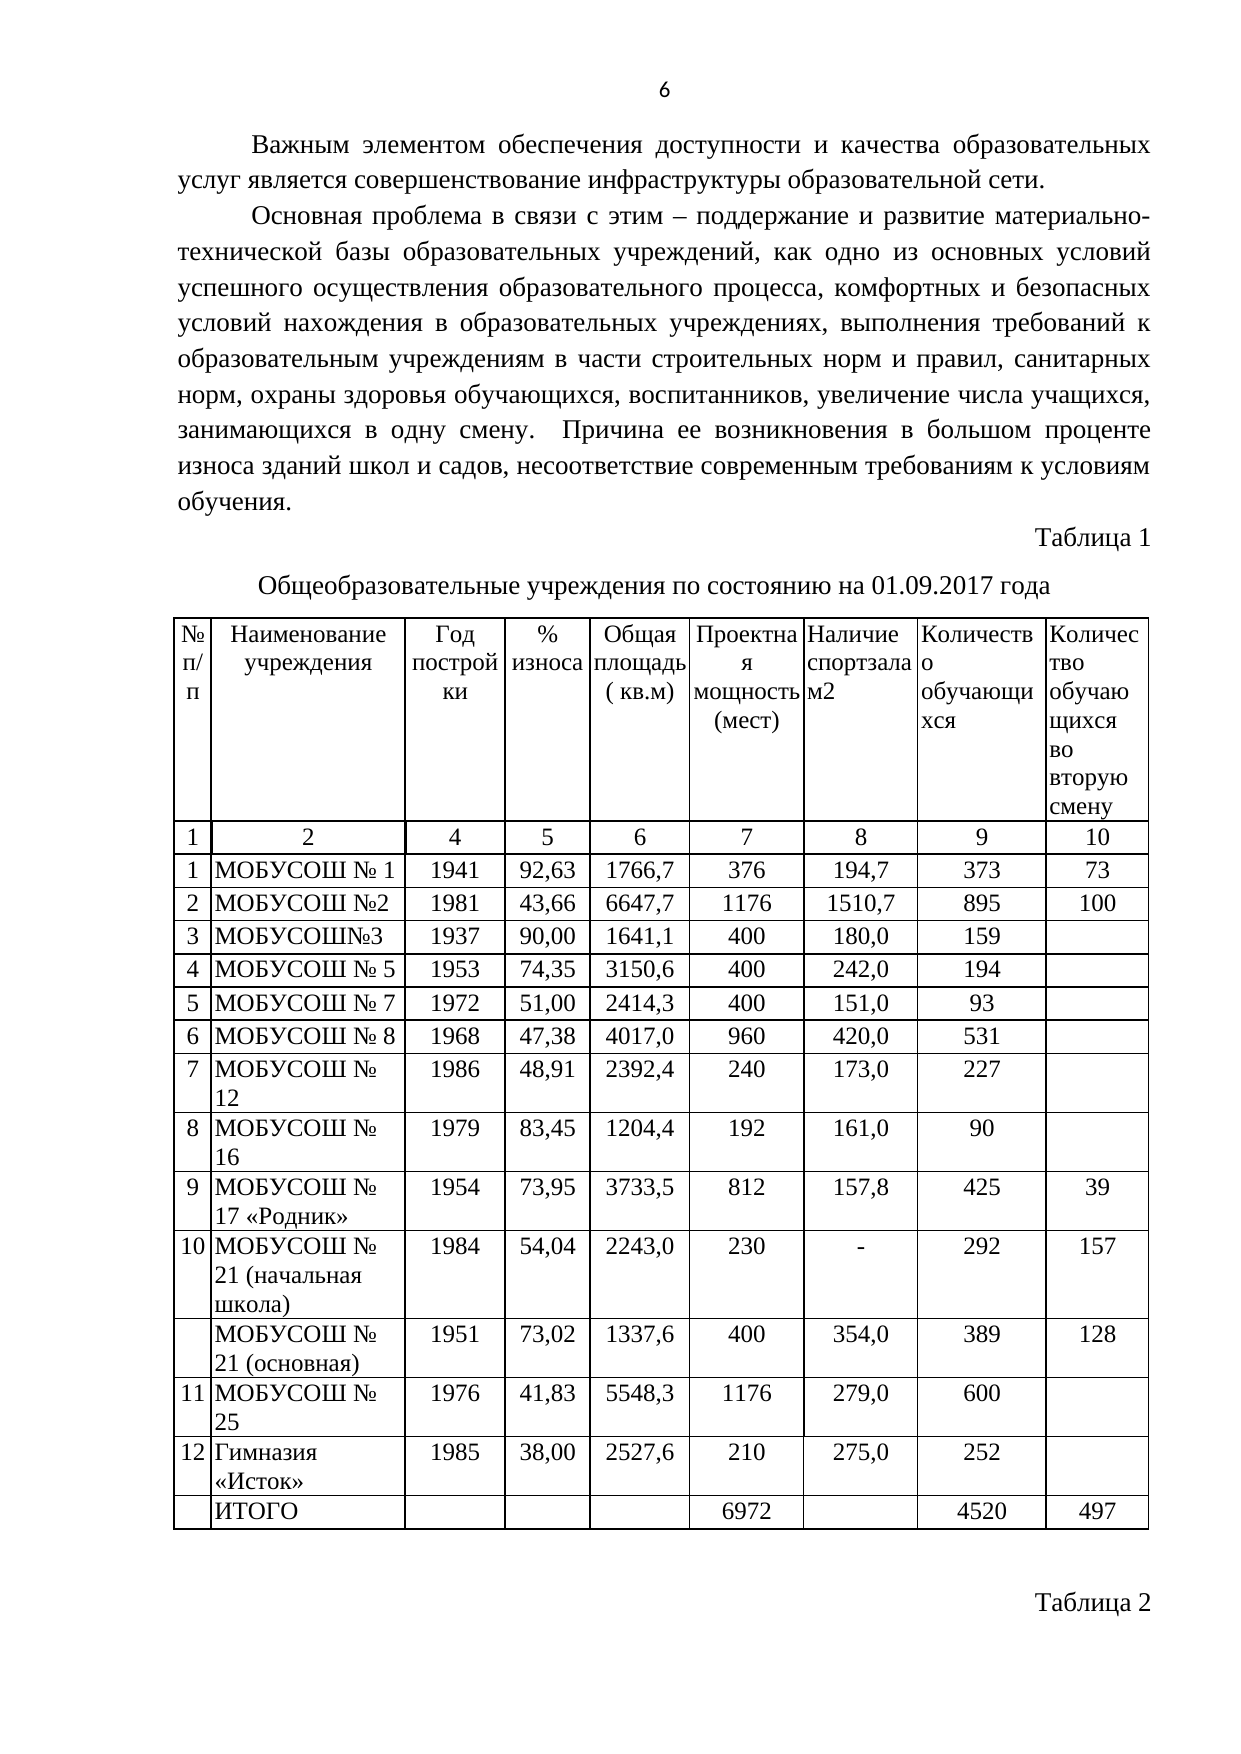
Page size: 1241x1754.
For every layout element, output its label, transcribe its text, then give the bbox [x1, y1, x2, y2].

table_cell 895 [918, 888, 1045, 920]
table_cell 38,00 [506, 1437, 589, 1495]
text Важным элементом обеспечения доступности и качества образовательных услуг является совершенствование инфраструктуры образовательной сети. [177, 128, 1152, 194]
table_cell 74,35 [506, 955, 589, 986]
table_cell 1937 [406, 921, 504, 953]
table_cell 12 [175, 1437, 210, 1495]
table_cell МОБУСОШ №2 [212, 888, 404, 920]
table_cell 400 [690, 921, 803, 953]
table_cell 7 [690, 822, 803, 853]
table_cell - [805, 1231, 917, 1318]
table_header % износа [506, 619, 589, 820]
table_cell 400 [690, 1319, 803, 1377]
table_cell 1641,1 [591, 921, 689, 953]
table_cell 180,0 [805, 921, 917, 953]
table_cell 3150,6 [591, 955, 689, 986]
table_cell МОБУСОШ № 21 (основная) [212, 1319, 404, 1377]
table_cell 279,0 [805, 1378, 917, 1436]
table_cell 7 [175, 1054, 210, 1112]
table_cell 4 [407, 822, 504, 853]
table_cell 83,45 [506, 1113, 589, 1171]
table_cell МОБУСОШ № 12 [212, 1054, 404, 1112]
table_cell 51,00 [506, 988, 589, 1019]
table_cell 1 [175, 855, 210, 886]
table_cell 194 [918, 955, 1045, 986]
table_cell 376 [690, 855, 803, 886]
table_cell 1979 [406, 1113, 504, 1171]
table_cell ИТОГО [212, 1496, 404, 1528]
table_cell 373 [918, 855, 1045, 886]
table_cell 1972 [406, 988, 504, 1019]
table_cell 400 [690, 988, 803, 1019]
table_cell МОБУСОШ № 7 [212, 988, 404, 1019]
table_cell МОБУСОШ № 17 «Родник» [212, 1172, 404, 1230]
table_cell [1047, 988, 1148, 1019]
table_cell [175, 1319, 210, 1377]
table_cell 2243,0 [591, 1231, 689, 1318]
table_cell 73 [1047, 855, 1148, 886]
table_cell 252 [918, 1437, 1045, 1495]
table_cell 4017,0 [591, 1021, 689, 1053]
table_cell 10 [1047, 822, 1148, 853]
table_cell 173,0 [805, 1054, 917, 1112]
table_cell 420,0 [805, 1021, 917, 1053]
table_cell 6647,7 [591, 888, 689, 920]
table_cell МОБУСОШ № 21 (начальная школа) [212, 1231, 404, 1318]
table_cell [1047, 921, 1148, 953]
table_cell 8 [175, 1113, 210, 1171]
table_cell 73,02 [506, 1319, 589, 1377]
table_cell 73,95 [506, 1172, 589, 1230]
table_cell [1047, 1437, 1148, 1495]
table_cell 1176 [690, 888, 803, 920]
table_cell МОБУСОШ № 25 [212, 1378, 404, 1436]
table_cell 192 [690, 1113, 803, 1171]
table_cell 1984 [406, 1231, 504, 1318]
table_cell 157,8 [805, 1172, 917, 1230]
table_cell [1047, 1054, 1148, 1112]
table_cell 11 [175, 1378, 210, 1436]
table_cell 1941 [406, 855, 504, 886]
table_cell 354,0 [805, 1319, 917, 1377]
table_cell 6 [591, 822, 689, 853]
table_cell 960 [690, 1021, 803, 1053]
table_cell 92,63 [506, 855, 589, 886]
table_header Год постройки [406, 619, 504, 820]
table_cell 6972 [690, 1496, 803, 1528]
table_cell 2392,4 [591, 1054, 689, 1112]
table_cell Гимназия «Исток» [212, 1437, 404, 1495]
table_cell МОБУСОШ№3 [212, 921, 404, 953]
table_cell 157 [1047, 1231, 1148, 1318]
table_cell [804, 1496, 917, 1528]
table_cell 2527,6 [591, 1437, 689, 1495]
table_cell 242,0 [805, 955, 917, 986]
table_cell 8 [805, 822, 917, 853]
table_cell 3733,5 [591, 1172, 689, 1230]
table_cell 812 [690, 1172, 803, 1230]
table_header Наличие спортзала м2 [805, 619, 917, 820]
table_cell 2 [213, 822, 404, 853]
table_cell 100 [1047, 888, 1148, 920]
table_cell 5 [506, 822, 589, 853]
text Общеобразовательные учреждения по состоянию на 01.09.2017 года [177, 569, 1152, 600]
table_header Количество обучающихся [918, 619, 1045, 820]
table_cell 1985 [406, 1437, 504, 1495]
table_cell 161,0 [805, 1113, 917, 1171]
table_cell 4 [175, 955, 210, 986]
table_cell 1510,7 [805, 888, 917, 920]
table_cell 1954 [406, 1172, 504, 1230]
table_cell [1047, 1378, 1148, 1436]
table_cell 47,38 [506, 1021, 589, 1053]
table_cell 425 [918, 1172, 1045, 1230]
table_cell 159 [918, 921, 1045, 953]
table_cell 389 [918, 1319, 1045, 1377]
table_cell [406, 1496, 504, 1528]
text Основная проблема в связи с этим – поддержание и развитие материально-технической базы образовательных учреждений, как одно из основных условий успешного осуществления образовательного процесса, комфортных и безопасных условий нахождения в образовательных учреждениях, выполнения требований к образовательным учреждениям в части строительных норм и правил, санитарных норм, охраны здоровья обучающихся, воспитанников, увеличение числа учащихся, занимающихся в одну смену. Причина ее возникновения в большом проценте износа зданий школ и садов, несоответствие современным требованиям к условиям обучения. [177, 199, 1152, 516]
table_cell 531 [918, 1021, 1045, 1053]
table_cell 54,04 [506, 1231, 589, 1318]
table_cell 1968 [406, 1021, 504, 1053]
table_cell 9 [175, 1172, 210, 1230]
table_cell 600 [918, 1378, 1045, 1436]
table_cell 2 [175, 888, 210, 920]
table_cell 240 [690, 1054, 803, 1112]
table_cell 275,0 [804, 1437, 917, 1495]
table_cell МОБУСОШ № 1 [212, 855, 404, 886]
table_cell 10 [175, 1231, 210, 1318]
table_cell МОБУСОШ № 16 [212, 1113, 404, 1171]
table_cell 1204,4 [591, 1113, 689, 1171]
table_cell 128 [1047, 1319, 1148, 1377]
table_cell 93 [918, 988, 1045, 1019]
table_cell МОБУСОШ № 5 [212, 955, 404, 986]
table_cell 1953 [406, 955, 504, 986]
table_cell 6 [175, 1021, 210, 1053]
table_header Общая площадь( кв.м) [591, 619, 689, 820]
table_cell 3 [175, 921, 210, 953]
table_cell 151,0 [805, 988, 917, 1019]
table_cell 39 [1047, 1172, 1148, 1230]
table_cell [175, 1496, 210, 1528]
table_cell [506, 1496, 589, 1528]
table_cell 210 [690, 1437, 803, 1495]
table_cell 194,7 [805, 855, 917, 886]
table_cell 1981 [406, 888, 504, 920]
table_cell 4520 [918, 1496, 1045, 1528]
table_cell [1047, 1113, 1148, 1171]
table_cell 400 [690, 955, 803, 986]
table_cell 1766,7 [591, 855, 689, 886]
table_cell 2414,3 [591, 988, 689, 1019]
table_cell 5548,3 [591, 1378, 689, 1436]
text Таблица 1 [177, 521, 1152, 552]
table_cell 48,91 [506, 1054, 589, 1112]
table_cell 43,66 [506, 888, 589, 920]
text Таблица 2 [177, 1586, 1152, 1617]
table_cell 5 [175, 988, 210, 1019]
table_cell 1986 [406, 1054, 504, 1112]
table_cell МОБУСОШ № 8 [212, 1021, 404, 1053]
table_cell 90,00 [506, 921, 589, 953]
table_cell [591, 1496, 689, 1528]
table_cell 1976 [406, 1378, 504, 1436]
table_cell [1047, 1021, 1148, 1053]
table_cell 41,83 [506, 1378, 589, 1436]
table_header Наименование учреждения [212, 619, 404, 820]
table_cell 1 [175, 822, 210, 853]
table_header Проектная мощность (мест) [690, 619, 803, 820]
table_header Количество обучающихся во вторую смену [1047, 619, 1148, 820]
table_cell [1047, 955, 1148, 986]
table_cell 90 [918, 1113, 1045, 1171]
table_cell 1176 [690, 1378, 803, 1436]
table_cell 230 [690, 1231, 803, 1318]
table_cell 497 [1047, 1496, 1148, 1528]
table_cell 292 [918, 1231, 1045, 1318]
table_cell 227 [918, 1054, 1045, 1112]
table_cell 9 [918, 822, 1045, 853]
table_header № п/п [175, 619, 210, 820]
table_cell 1951 [406, 1319, 504, 1377]
table_cell 1337,6 [591, 1319, 689, 1377]
